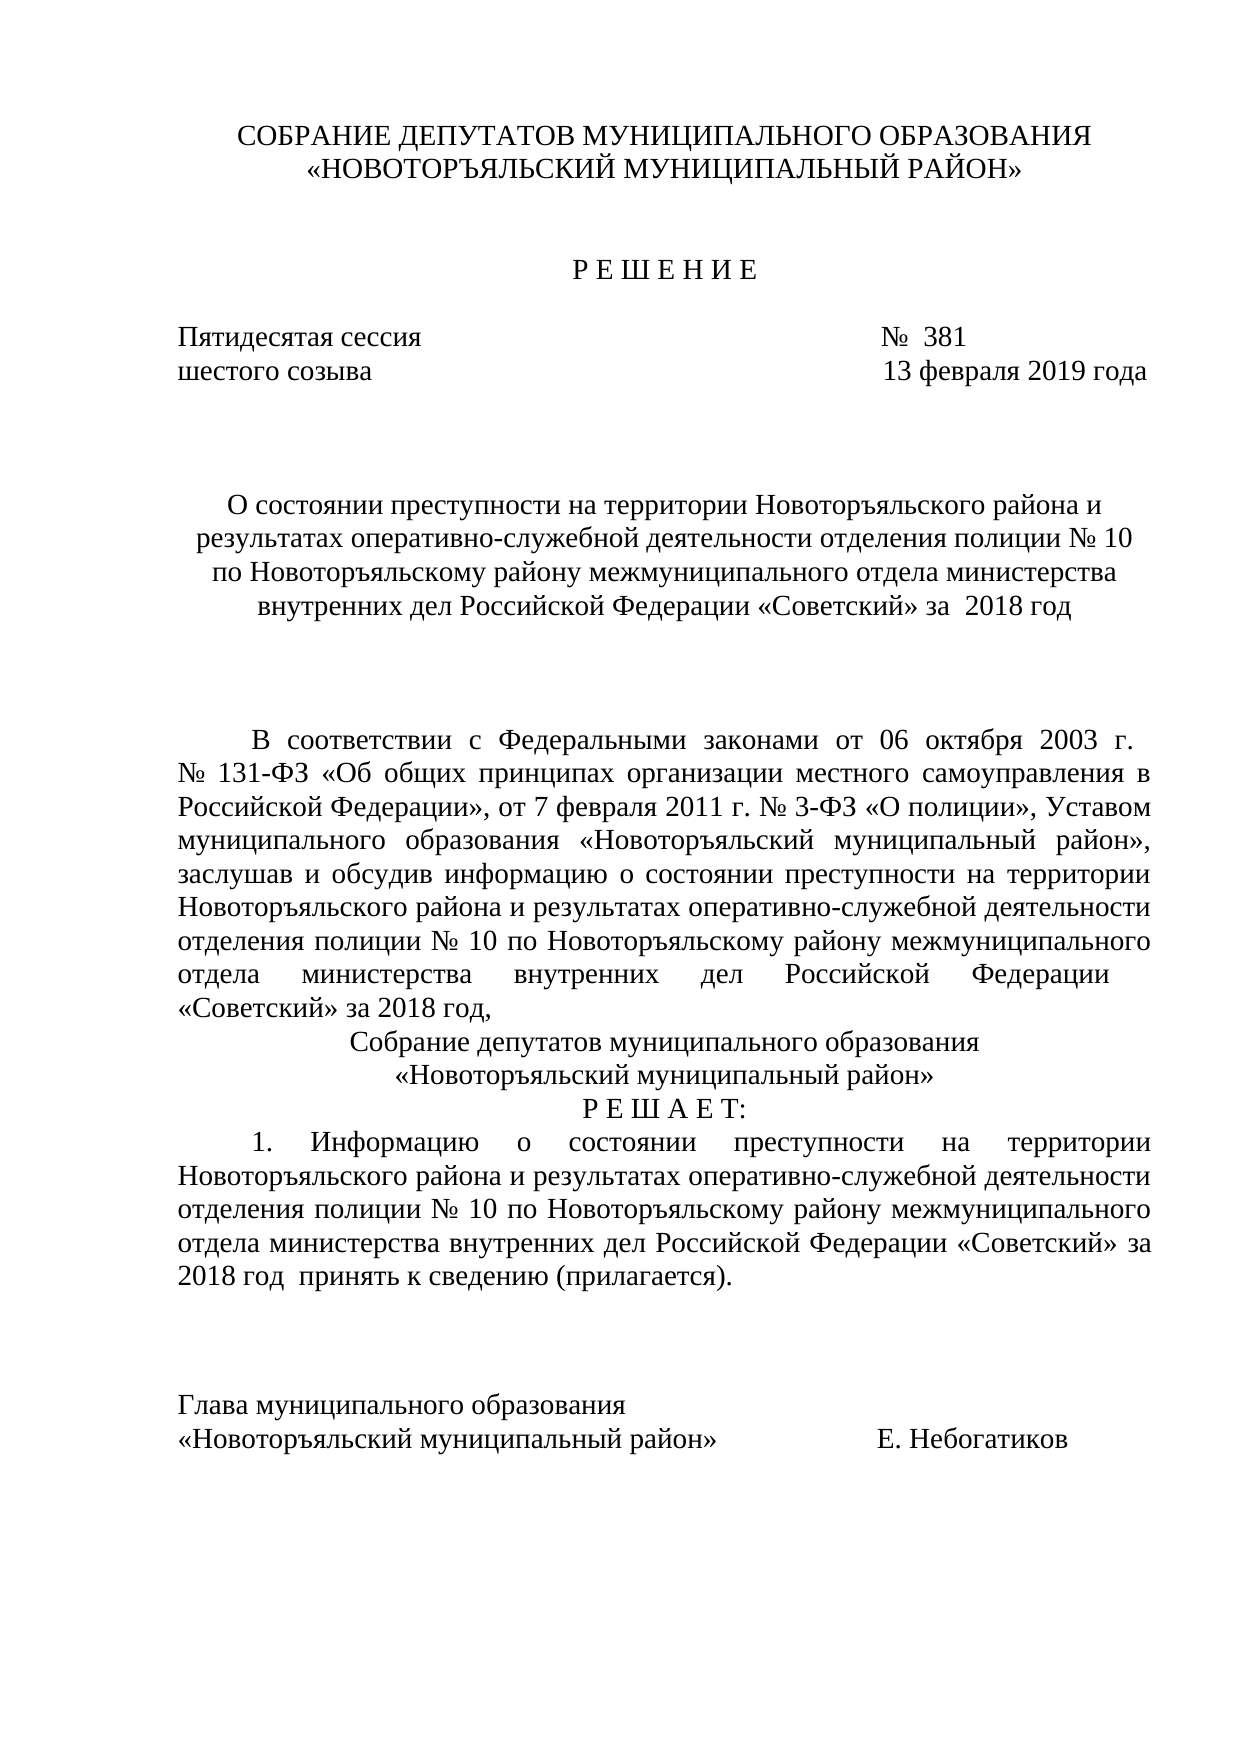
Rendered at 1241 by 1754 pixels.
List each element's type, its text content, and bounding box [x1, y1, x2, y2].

text «Новоторъяльский муниципальный район» [177, 1057, 1152, 1091]
text 1. Информацию о состоянии преступности на территории Новоторъяльского района и результатах оперативно-служебной деятельности отделения полиции № 10 по Новоторъяльскому району межмуниципального отдела министерства внутренних дел Российской Федерации «Советский» за 2018 год принять к сведению (прилагается). [177, 1124, 1152, 1292]
text шестого созыва 13 февраля 2019 года [177, 353, 1152, 386]
text Глава муниципального образования [177, 1387, 1152, 1421]
text Р Е Ш Е Н И Е [177, 252, 1152, 286]
text Собрание депутатов муниципального образования [177, 1024, 1152, 1057]
text «Новоторъяльский муниципальный район» Е. Небогатиков [177, 1421, 1152, 1454]
text Пятидесятая сессия № 381 [177, 319, 1152, 353]
text О состоянии преступности на территории Новоторъяльского района и результатах оперативно-служебной деятельности отделения полиции № 10 по Новоторъяльскому району межмуниципального отдела министерства внутренних дел Российской Федерации «Советский» за 2018 год [177, 487, 1152, 621]
text Р Е Ш А Е Т: [177, 1091, 1152, 1124]
text В соответствии с Федеральными законами от 06 октября 2003 г. № 131-ФЗ «Об общих принципах организации местного самоуправления в Российской Федерации», от 7 февраля 2011 г. № 3-ФЗ «О полиции», Уставом муниципального образования «Новоторъяльский муниципальный район», заслушав и обсудив информацию о состоянии преступности на территории Новоторъяльского района и результатах оперативно-служебной деятельности отделения полиции № 10 по Новоторъяльскому району межмуниципального отдела министерства внутренних дел Российской Федерации «Советский» за 2018 год, [177, 722, 1152, 1024]
text «НОВОТОРЪЯЛЬСКИЙ МУНИЦИПАЛЬНЫЙ РАЙОН» [177, 152, 1152, 185]
text СОБРАНИЕ ДЕПУТАТОВ МУНИЦИПАЛЬНОГО ОБРАЗОВАНИЯ [177, 118, 1152, 152]
